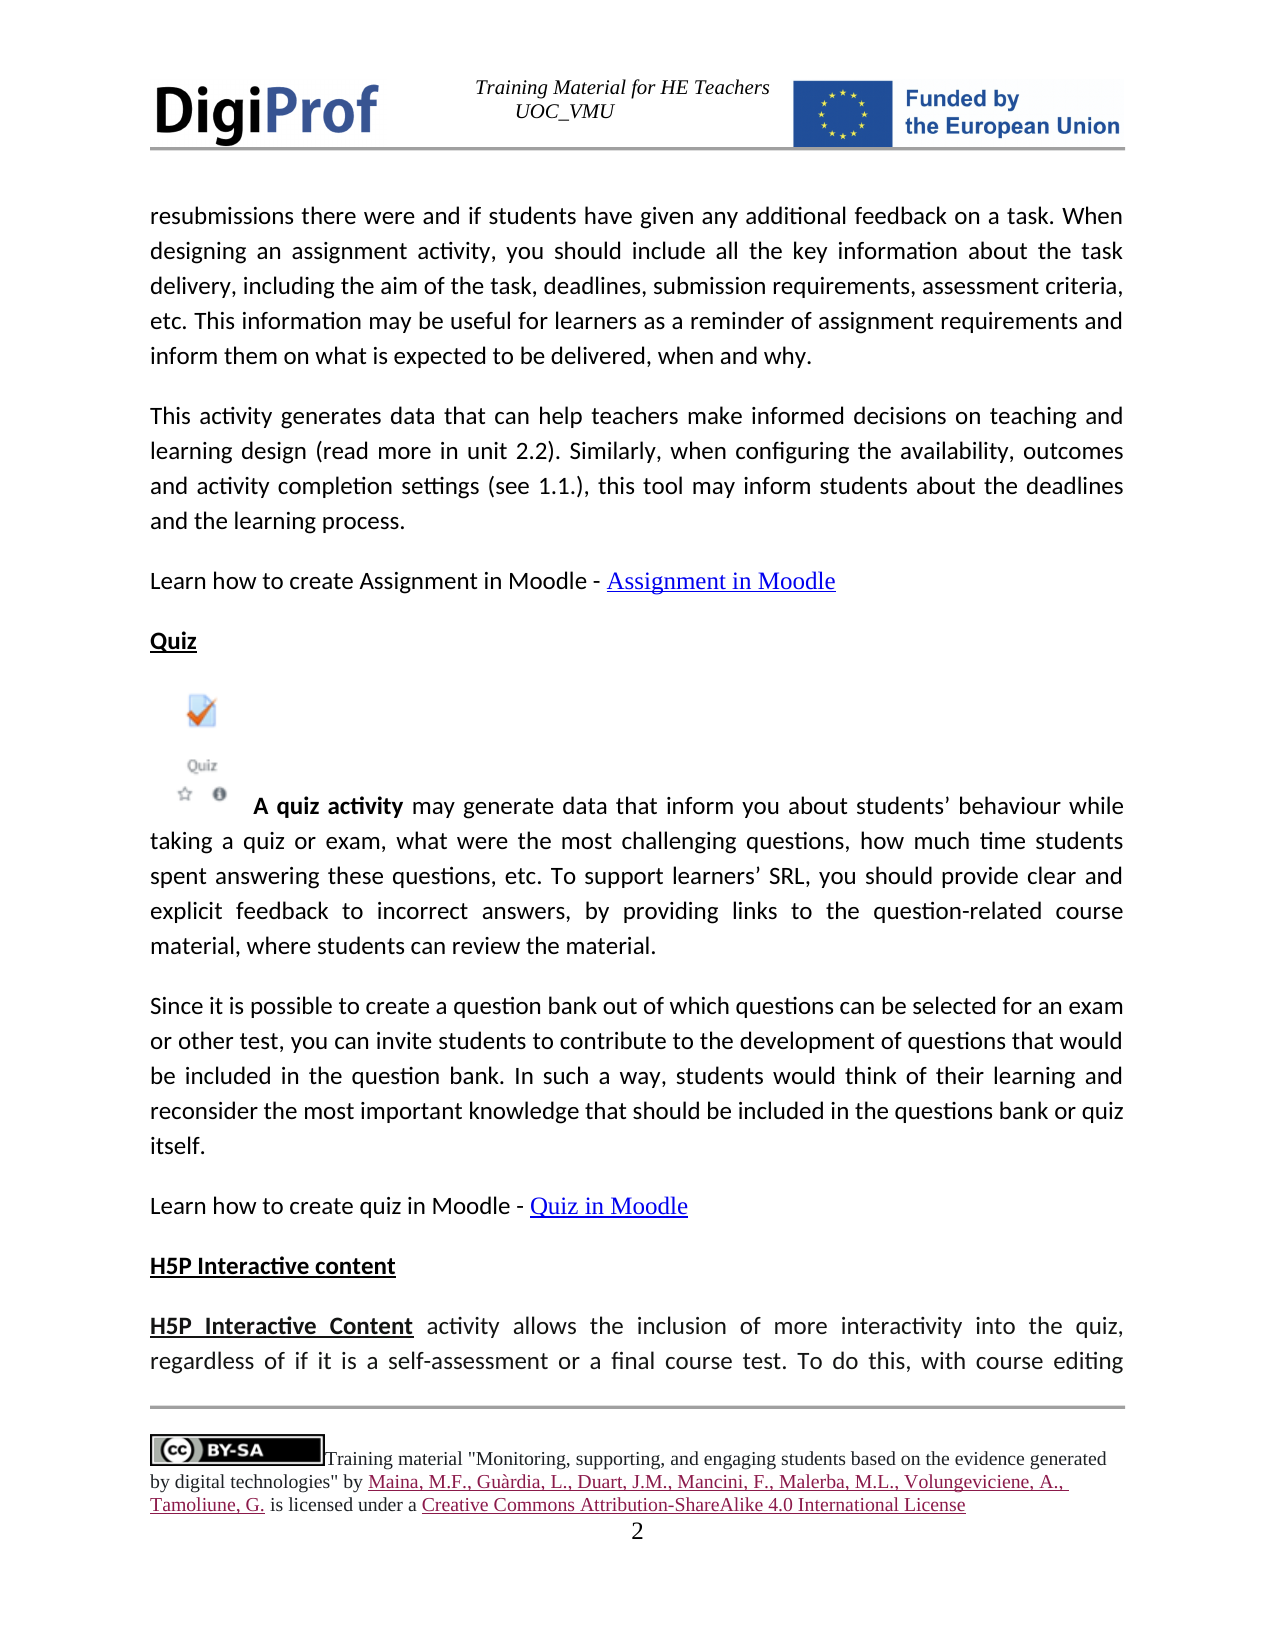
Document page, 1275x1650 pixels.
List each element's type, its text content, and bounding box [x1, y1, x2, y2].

picture [150, 1434, 325, 1466]
picture [790, 79, 1125, 147]
picture [150, 685, 254, 815]
text Since it is possible to create a question bank out of which questions can be selected for an exam or other test, you can invite students to contribute to the development of questions that would be included in the question bank. In such a way, students would think of their learning and reconsider the most important knowledge that should be included in the questions bank or quiz itself. [150, 990, 1125, 1161]
text This activity generates data that can help teachers make informed decisions on teaching and learning design (read more in unit 2.2). Similarly, when configuring the availability, outcomes and activity completion settings (see 1.1.), this tool may inform students about the deadlines and the learning process. [150, 400, 1125, 536]
text Learn how to create quiz in Moodle - Quiz in Moodle [150, 1190, 1125, 1221]
picture [150, 79, 388, 147]
text H5P Interactive content [150, 1250, 1125, 1281]
text Learn how to create Assignment in Moodle - Assignment in Moodle [150, 565, 1125, 596]
text Quiz [150, 625, 1125, 656]
text A quiz activity may generate data that inform you about students’ behaviour while taking a quiz or exam, what were the most challenging questions, how much time students spent answering these questions, etc. To support learners’ SRL, you should provide clear and explicit feedback to incorrect answers, by providing links to the question-related course material, where students can review the material. [150, 685, 1125, 961]
